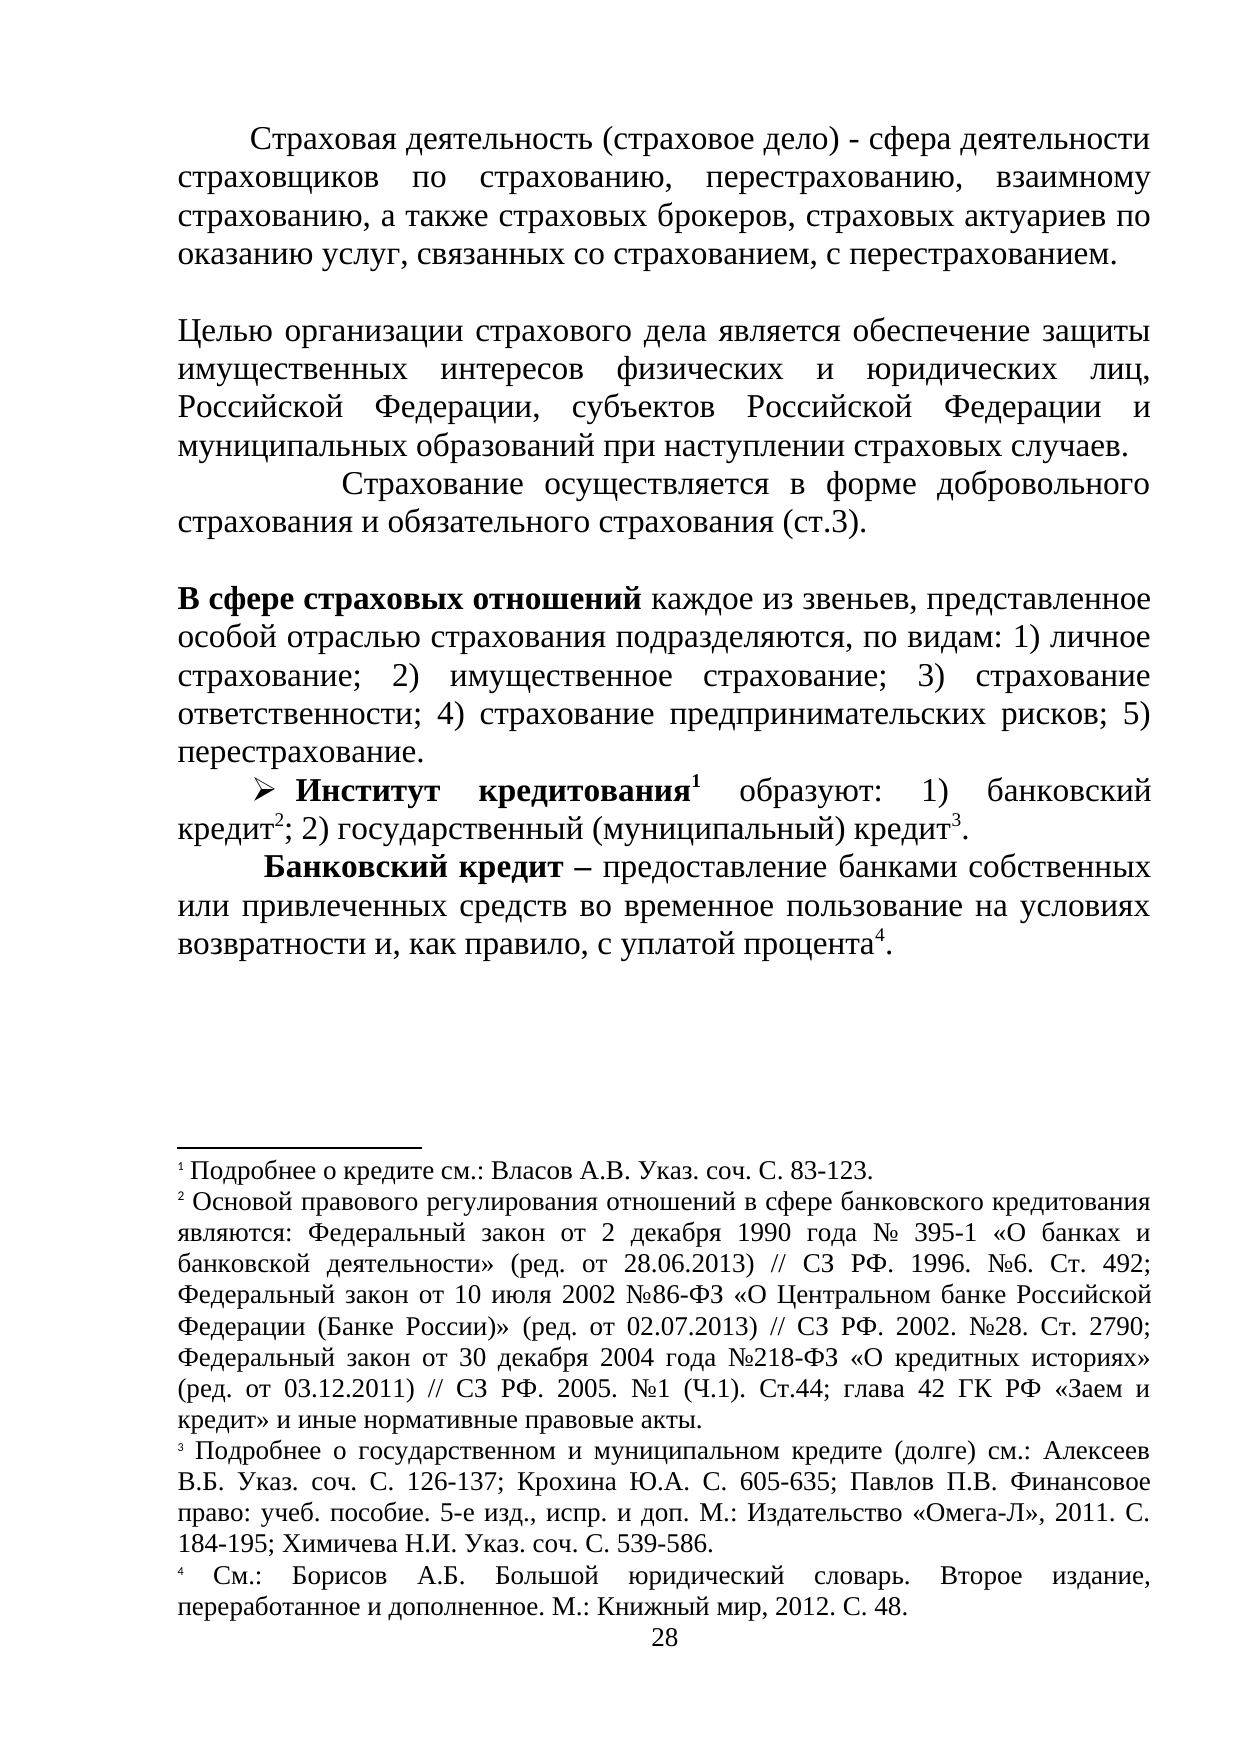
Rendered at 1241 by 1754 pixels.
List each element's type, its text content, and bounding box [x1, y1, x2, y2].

text В сфере страховых отношений каждое из звеньев, представленное особой отраслью страхования подразделяются, по видам: 1) личное страхование; 2) имущественное страхование; 3) страхование ответственности; 4) страхование предпринимательских рисков; 5) перестрахование. [177, 578, 1152, 770]
text Банковский кредит – предоставление банками собственных или привлеченных средств во временное пользование на условиях возвратности и, как правило, с уплатой процента. [177, 846, 1152, 961]
text Страховая деятельность (страховое дело) - сфера деятельности страховщиков по страхованию, перестрахованию, взаимному страхованию, а также страховых брокеров, страховых актуариев по оказанию услуг, связанных со страхованием, с перестрахованием. [177, 118, 1152, 271]
list Институт кредитования образуют: 1) банковский кредит; 2) государственный (муниципальный) кредит. [177, 770, 1152, 846]
text Целью организации страхового дела является обеспечение защиты имущественных интересов физических и юридических лиц, Российской Федерации, субъектов Российской Федерации и муниципальных образований при наступлении страховых случаев. [177, 310, 1152, 463]
text Страхование осуществляется в форме добровольного страхования и обязательного страхования (ст.3). [177, 463, 1152, 540]
